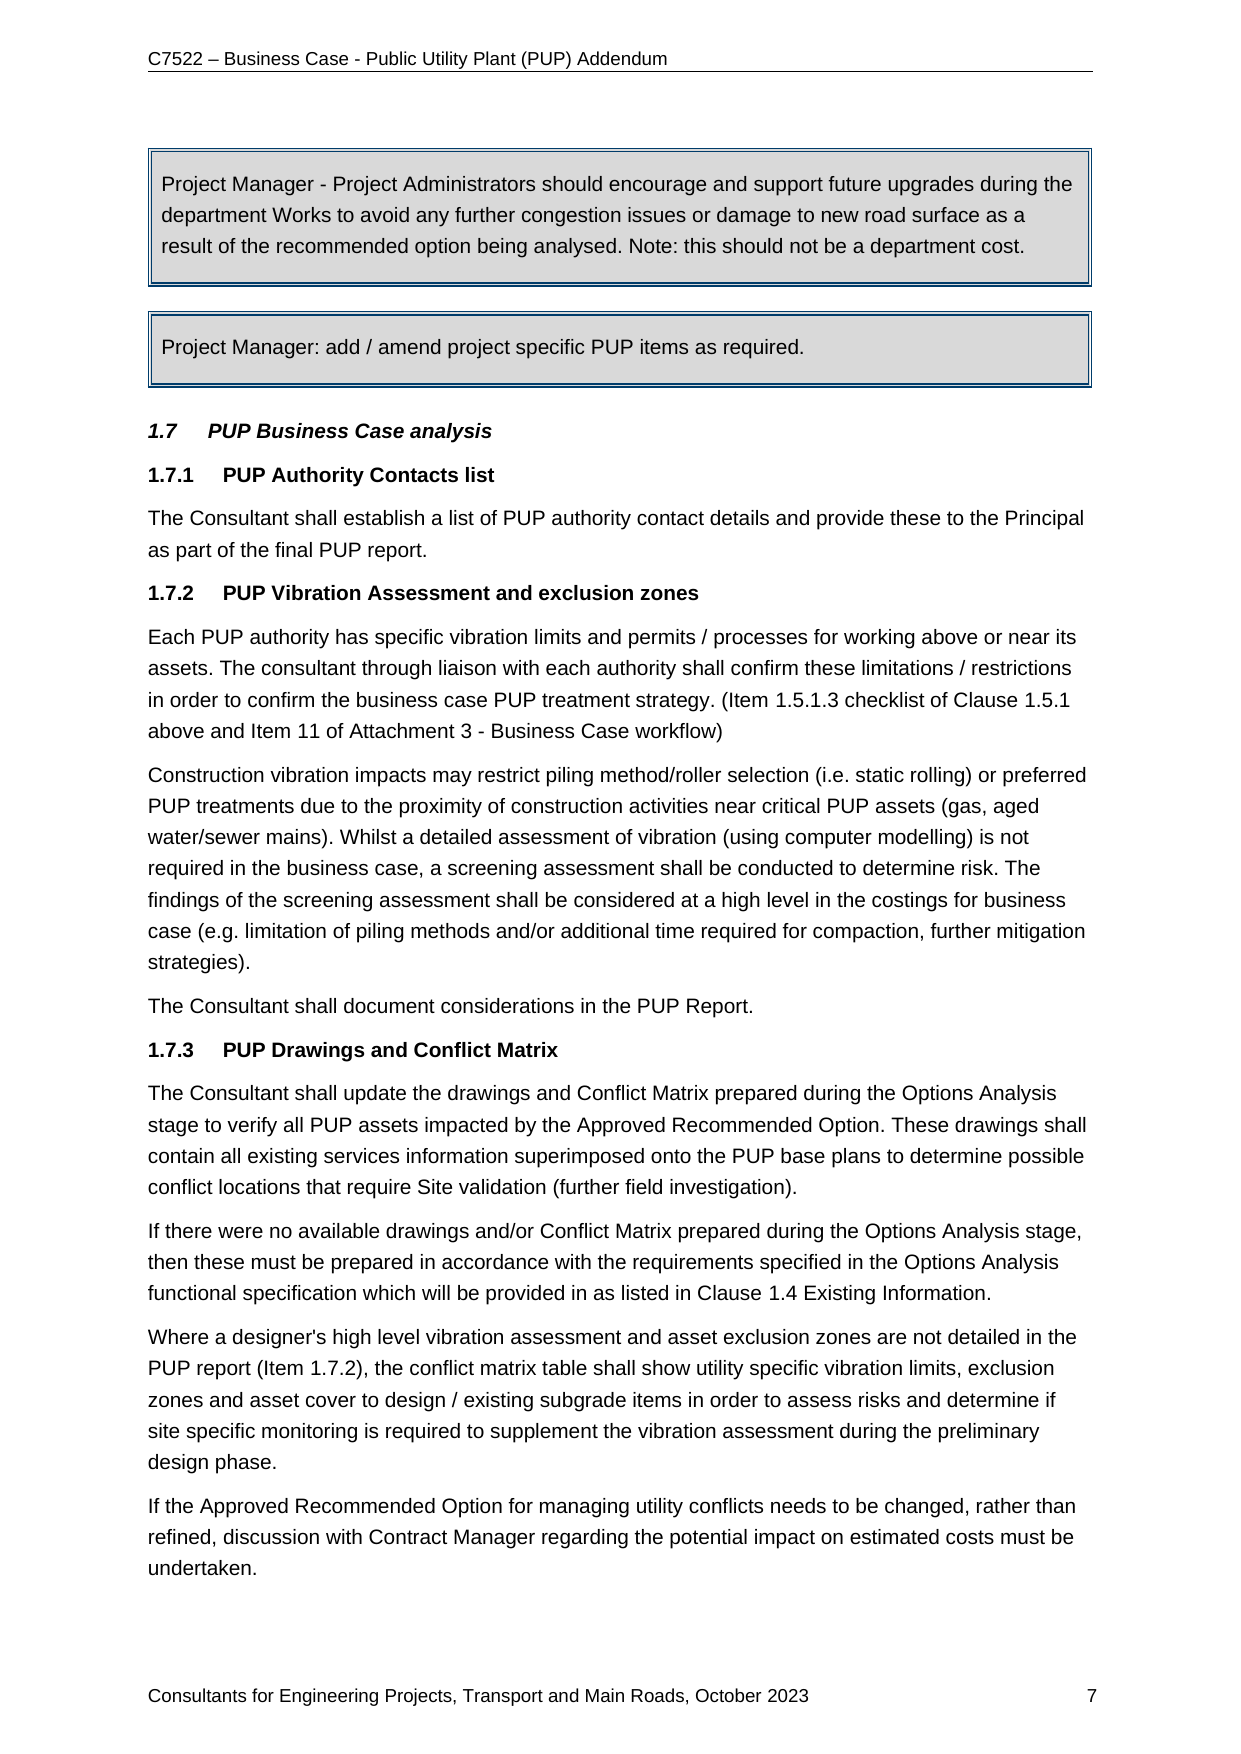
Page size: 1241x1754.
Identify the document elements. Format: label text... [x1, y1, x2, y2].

text Each PUP authority has specific vibration limits and permits / processes for working above or near its assets. The consultant through liaison with each authority shall confirm these limitations / restrictions in order to confirm the business case PUP treatment strategy. (Item 1.5.1.3 checklist of Clause 1.5.1 above and Item 11 of Attachment 3 - Business Case workflow) [148, 618, 1092, 743]
subtitle PUP Vibration Assessment and exclusion zones [148, 574, 1092, 605]
subtitle PUP Business Case analysis [148, 411, 1092, 443]
text If there were no available drawings and/or Conflict Matrix prepared during the Options Analysis stage, then these must be prepared in accordance with the requirements specified in the Options Analysis functional specification which will be provided in as listed in Clause 1.4 Existing Information. [148, 1211, 1092, 1305]
table_header Project Manager: add / amend project specific PUP items as required. [152, 316, 1088, 383]
text Construction vibration impacts may restrict piling method/roller selection (i.e. static rolling) or preferred PUP treatments due to the proximity of construction activities near critical PUP assets (gas, aged water/sewer mains). Whilst a detailed assessment of vibration (using computer modelling) is not required in the business case, a screening assessment shall be conducted to determine risk. The findings of the screening assessment shall be considered at a high level in the costings for business case (e.g. limitation of piling methods and/or additional time required for compaction, further mitigation strategies). [148, 755, 1092, 974]
text The Consultant shall update the drawings and Conflict Matrix prepared during the Options Analysis stage to verify all PUP assets impacted by the Approved Recommended Option. These drawings shall contain all existing services information superimposed onto the PUP base plans to determine possible conflict locations that require Site validation (further field investigation). [148, 1074, 1092, 1199]
text Where a designer's high level vibration assessment and asset exclusion zones are not detailed in the PUP report (Item 1.7.2), the conflict matrix table shall show utility specific vibration limits, exclusion zones and asset cover to design / existing subgrade items in order to assess risks and determine if site specific monitoring is required to supplement the vibration assessment during the preliminary design phase. [148, 1318, 1092, 1474]
table_header Project Manager - Project Administrators should encourage and support future upgrades during the department Works to avoid any further congestion issues or damage to new road surface as a result of the recommended option being analysed. Note: this should not be a department cost. [152, 152, 1088, 282]
subtitle PUP Authority Contacts list [148, 455, 1092, 486]
subtitle PUP Drawings and Conflict Matrix [148, 1030, 1092, 1061]
text The Consultant shall document considerations in the PUP Report. [148, 986, 1092, 1018]
text The Consultant shall establish a list of PUP authority contact details and provide these to the Principal as part of the final PUP report. [148, 499, 1092, 561]
text If the Approved Recommended Option for managing utility conflicts needs to be changed, rather than refined, discussion with Contract Manager regarding the potential impact on estimated costs must be undertaken. [148, 1486, 1092, 1580]
